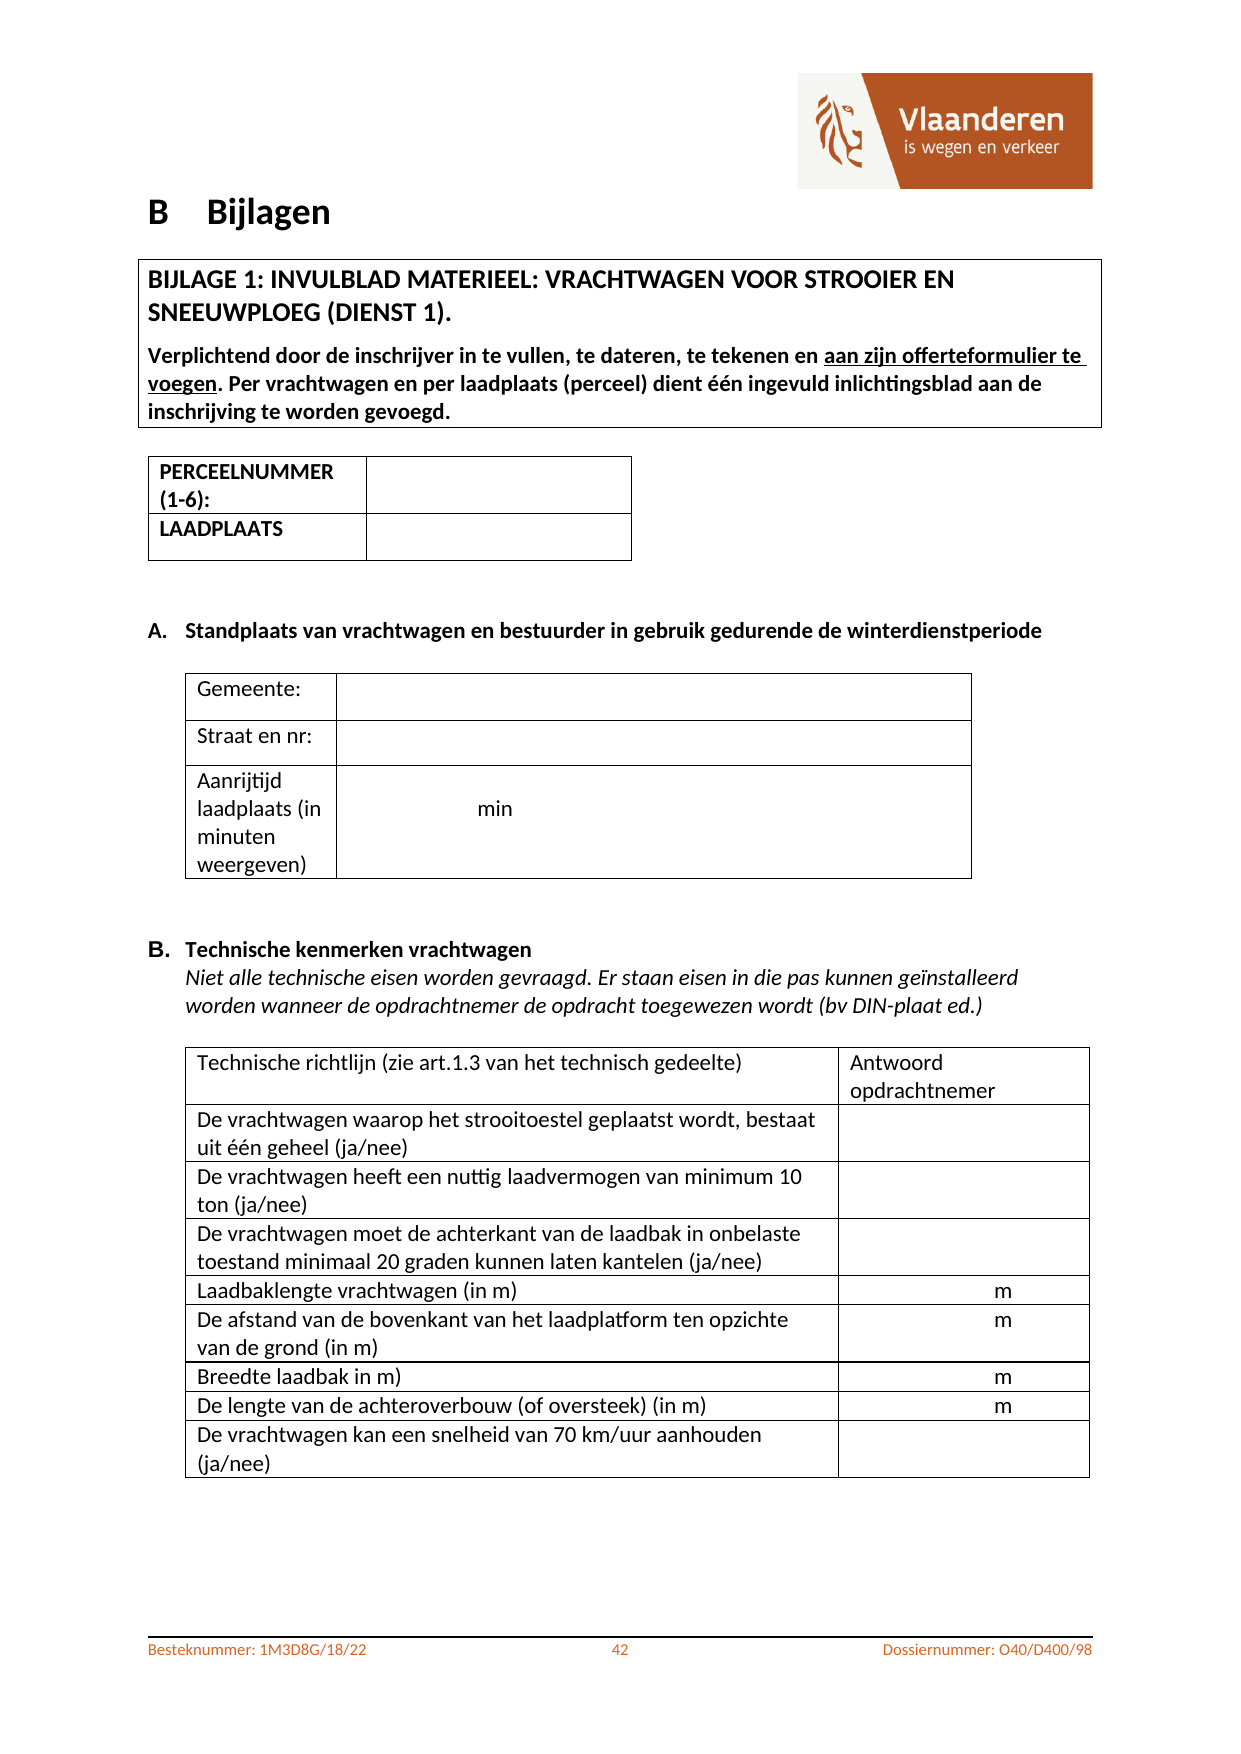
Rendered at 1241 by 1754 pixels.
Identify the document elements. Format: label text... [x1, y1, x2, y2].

table_cell De vrachtwagen heeft een nuttig laadvermogen van minimum 10 ton (ja/nee) [186, 1162, 838, 1218]
subtitle bijlage 1: Invulblad materieel: vrachtwagen voor strooier en sneeuwploeg (dienst 1). [139, 260, 1101, 328]
table_cell [839, 1162, 1089, 1218]
list Verplichtend door de inschrijver in te vullen, te dateren, te tekenen en aan zijn offerteformulier te voegen. Per vrachtwagen en per laadplaats (perceel) dient één ingevuld inlichtingsblad aan de inschrijving te worden gevoegd. [139, 338, 1101, 427]
table_cell [337, 721, 971, 765]
table_cell De vrachtwagen kan een snelheid van 70 km/uur aanhouden (ja/nee) [186, 1421, 838, 1477]
picture [797, 73, 1093, 189]
table_header Antwoord opdrachtnemer [839, 1048, 1089, 1104]
table_cell m [839, 1276, 1089, 1304]
text B Bijlagen [148, 188, 1093, 234]
table_header [337, 674, 971, 720]
table_cell [367, 514, 631, 559]
table_cell De vrachtwagen waarop het strooitoestel geplaatst wordt, bestaat uit één geheel (ja/nee) [186, 1105, 838, 1161]
table_cell [839, 1421, 1089, 1477]
table_cell Straat en nr: [186, 721, 336, 765]
table_header [367, 457, 631, 513]
table_cell m [839, 1392, 1089, 1419]
table_header PERCEELNUMMER (1-6): [149, 457, 366, 513]
list Standplaats van vrachtwagen en bestuurder in gebruik gedurende de winterdienstperiode [148, 617, 1093, 645]
text Niet alle technische eisen worden gevraagd. Er staan eisen in die pas kunnen geïnstalleerd worden wanneer de opdrachtnemer de opdracht toegewezen wordt (bv DIN-plaat ed.) [185, 963, 1093, 1047]
table_cell Breedte laadbak in m) [186, 1363, 838, 1391]
list Technische kenmerken vrachtwagen [148, 935, 1093, 963]
table_cell LAADPLAATS [149, 514, 366, 559]
table_cell m [839, 1305, 1089, 1361]
table_cell [839, 1219, 1089, 1275]
table_cell m [839, 1363, 1089, 1391]
table_cell Laadbaklengte vrachtwagen (in m) [186, 1276, 838, 1304]
table_header Technische richtlijn (zie art.1.3 van het technisch gedeelte) [186, 1048, 838, 1104]
table_cell Aanrijtijd laadplaats (in minuten weergeven) [186, 766, 336, 878]
table_cell De lengte van de achteroverbouw (of oversteek) (in m) [186, 1392, 838, 1419]
table_cell De afstand van de bovenkant van het laadplatform ten opzichte van de grond (in m) [186, 1305, 838, 1361]
table_cell De vrachtwagen moet de achterkant van de laadbak in onbelaste toestand minimaal 20 graden kunnen laten kantelen (ja/nee) [186, 1219, 838, 1275]
table_cell [839, 1105, 1089, 1161]
table_cell min [337, 766, 971, 878]
table_header Gemeente: [186, 674, 336, 720]
